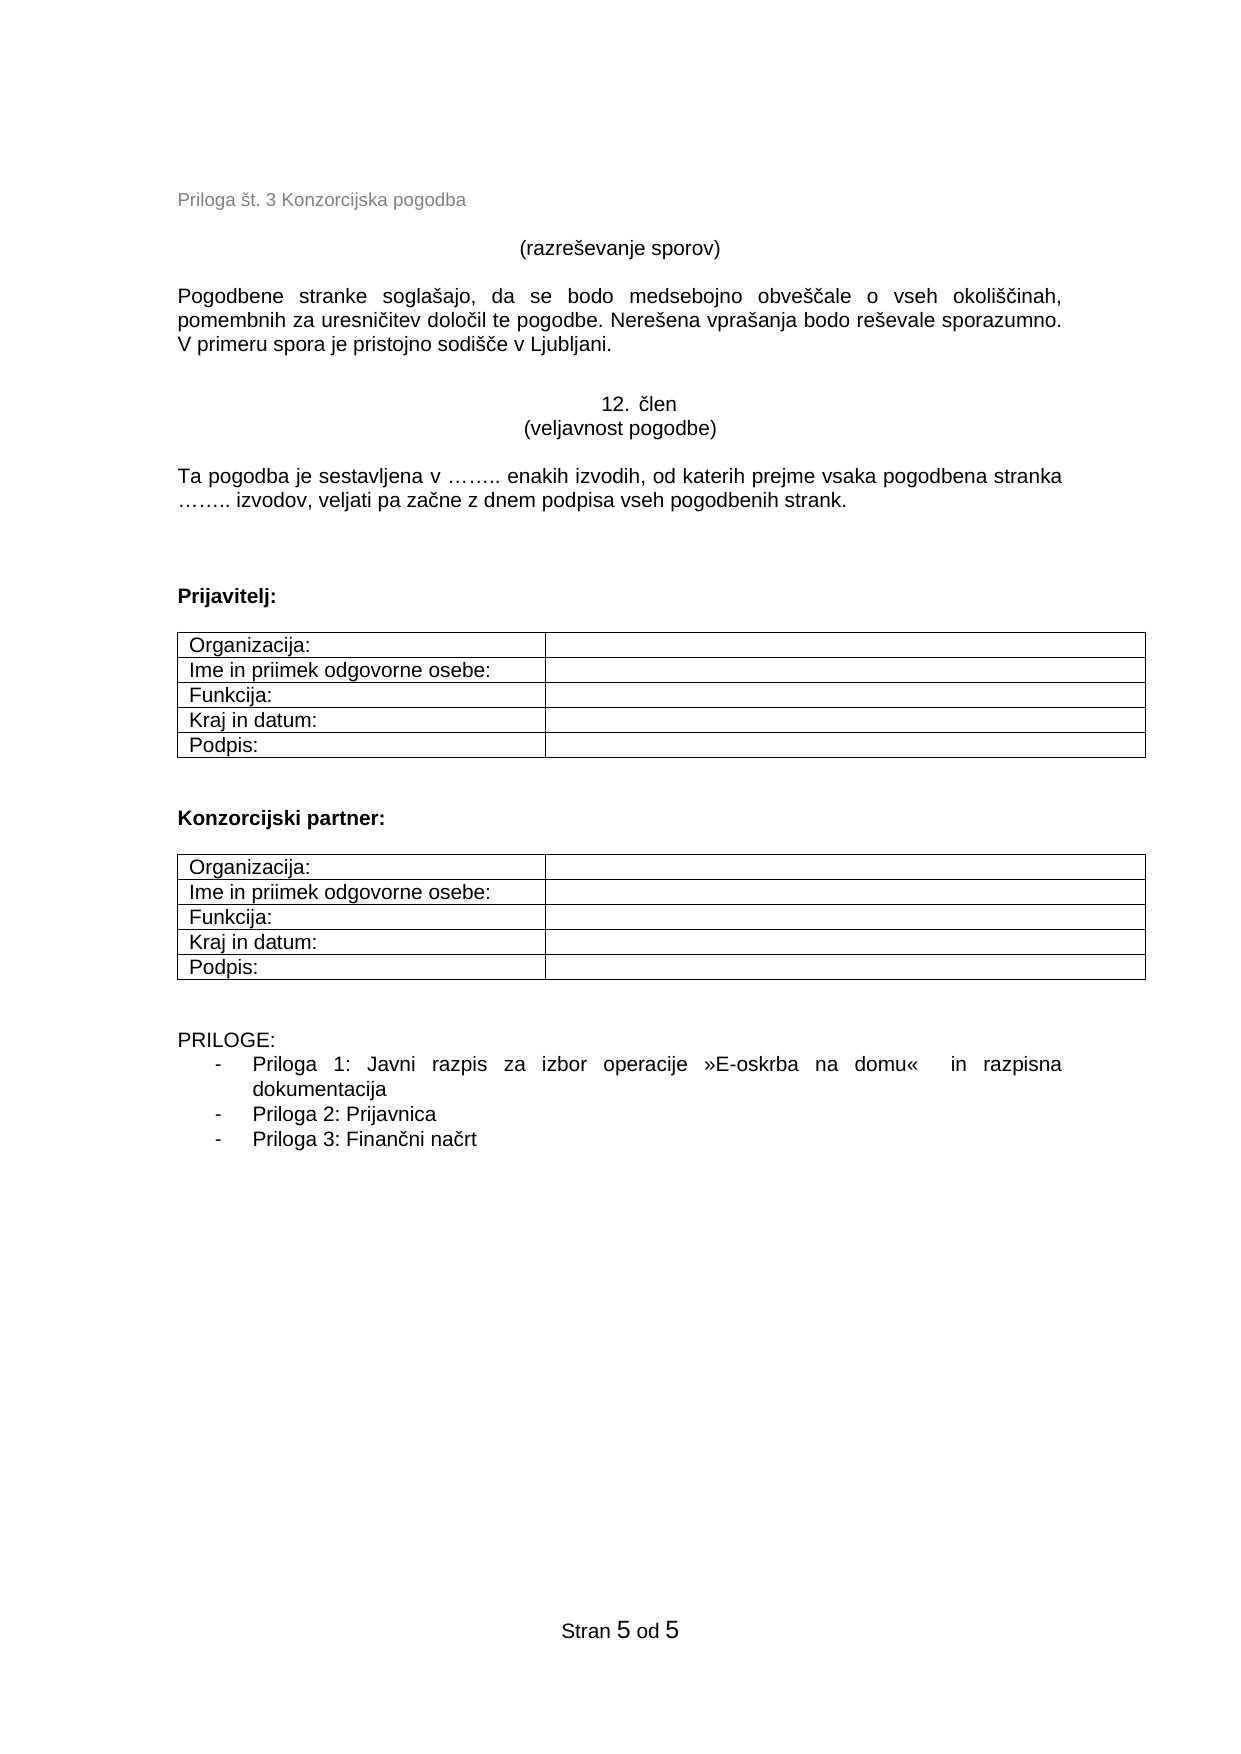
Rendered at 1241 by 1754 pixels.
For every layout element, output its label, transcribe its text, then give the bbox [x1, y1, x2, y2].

text Prijavitelj: [177, 584, 1063, 608]
list Priloga 3: Finančni načrt [215, 1126, 1063, 1152]
table_header [546, 855, 1145, 878]
list Priloga 2: Prijavnica [215, 1101, 1063, 1126]
table_cell Podpis: [178, 733, 545, 757]
text Ta pogodba je sestavljena v …….. enakih izvodih, od katerih prejme vsaka pogodbena stranka …….. izvodov, veljati pa začne z dnem podpisa vseh pogodbenih strank. [177, 464, 1063, 512]
table_cell Ime in priimek odgovorne osebe: [178, 880, 545, 903]
table_cell Kraj in datum: [178, 930, 545, 953]
table_cell Kraj in datum: [178, 708, 545, 732]
list člen [215, 392, 1063, 416]
table_cell Funkcija: [178, 905, 545, 928]
text Pogodbene stranke soglašajo, da se bodo medsebojno obveščale o vseh okoliščinah, pomembnih za uresničitev določil te pogodbe. Nerešena vprašanja bodo reševale sporazumno. V primeru spora je pristojno sodišče v Ljubljani. [177, 284, 1063, 356]
table_header Organizacija: [178, 633, 545, 657]
table_cell Funkcija: [178, 683, 545, 707]
table_cell Podpis: [178, 955, 545, 978]
table_cell [546, 683, 1145, 707]
table_cell [546, 905, 1145, 928]
table_cell [546, 880, 1145, 903]
table_header Organizacija: [178, 855, 545, 878]
table_cell [546, 658, 1145, 682]
table_cell [546, 955, 1145, 978]
text (razreševanje sporov) [177, 236, 1063, 260]
text PRILOGE: [177, 1027, 1063, 1051]
table_cell [546, 733, 1145, 757]
table_cell Ime in priimek odgovorne osebe: [178, 658, 545, 682]
table_cell [546, 930, 1145, 953]
list Priloga 1: Javni razpis za izbor operacije »E-oskrba na domu« in razpisna dokumentacija [215, 1051, 1063, 1101]
table_header [546, 633, 1145, 657]
text Konzorcijski partner: [177, 806, 1063, 829]
table_cell [546, 708, 1145, 732]
text (veljavnost pogodbe) [177, 416, 1063, 440]
